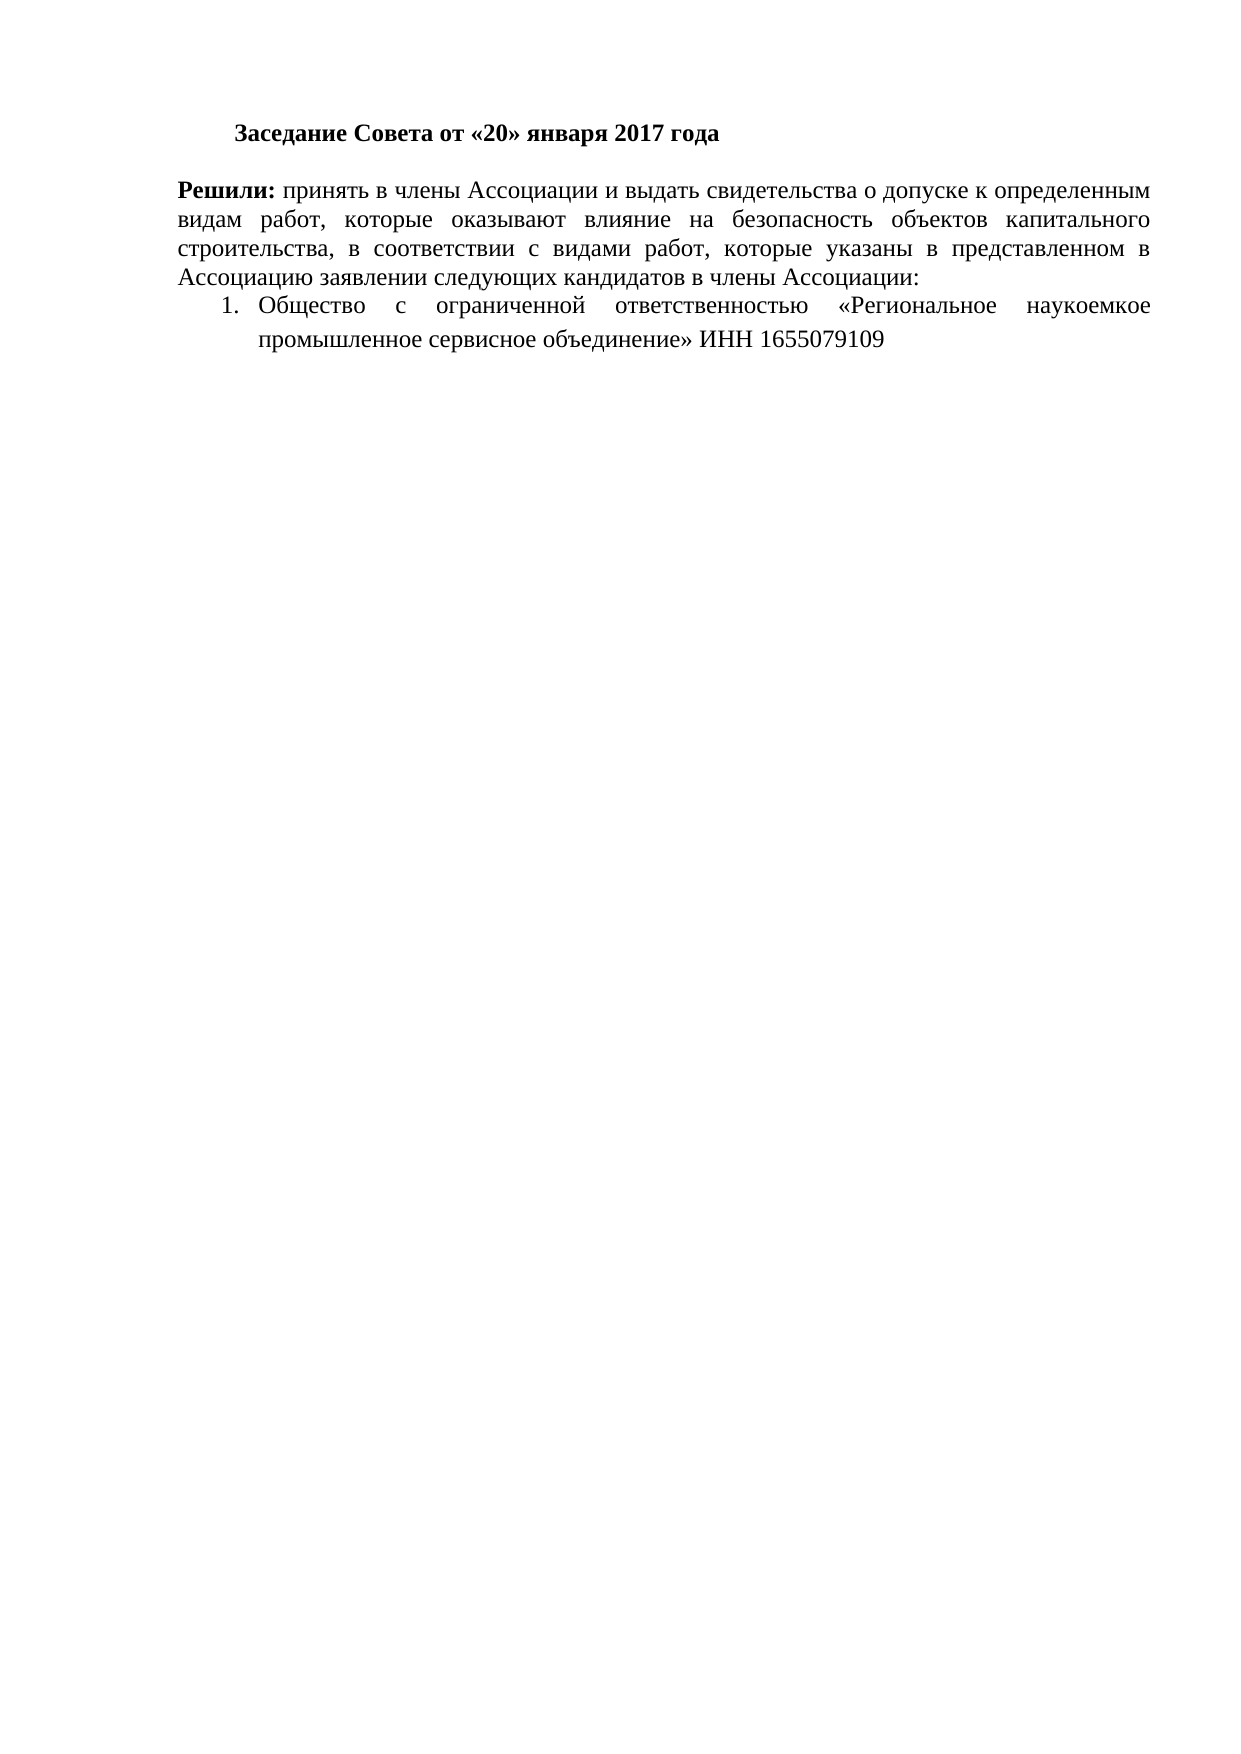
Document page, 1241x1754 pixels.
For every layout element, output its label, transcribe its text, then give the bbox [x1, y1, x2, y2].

text Заседание Совета от «20» января 2017 года [177, 118, 1152, 147]
text Решили: принять в члены Ассоциации и выдать свидетельства о допуске к определенным видам работ, которые оказывают влияние на безопасность объектов капитального строительства, в соответствии с видами работ, которые указаны в представленном в Ассоциацию заявлении следующих кандидатов в члены Ассоциации: [177, 176, 1152, 291]
list Общество с ограниченной ответственностью «Региональное наукоемкое промышленное сервисное объединение» ИНН 1655079109 [221, 291, 1152, 352]
